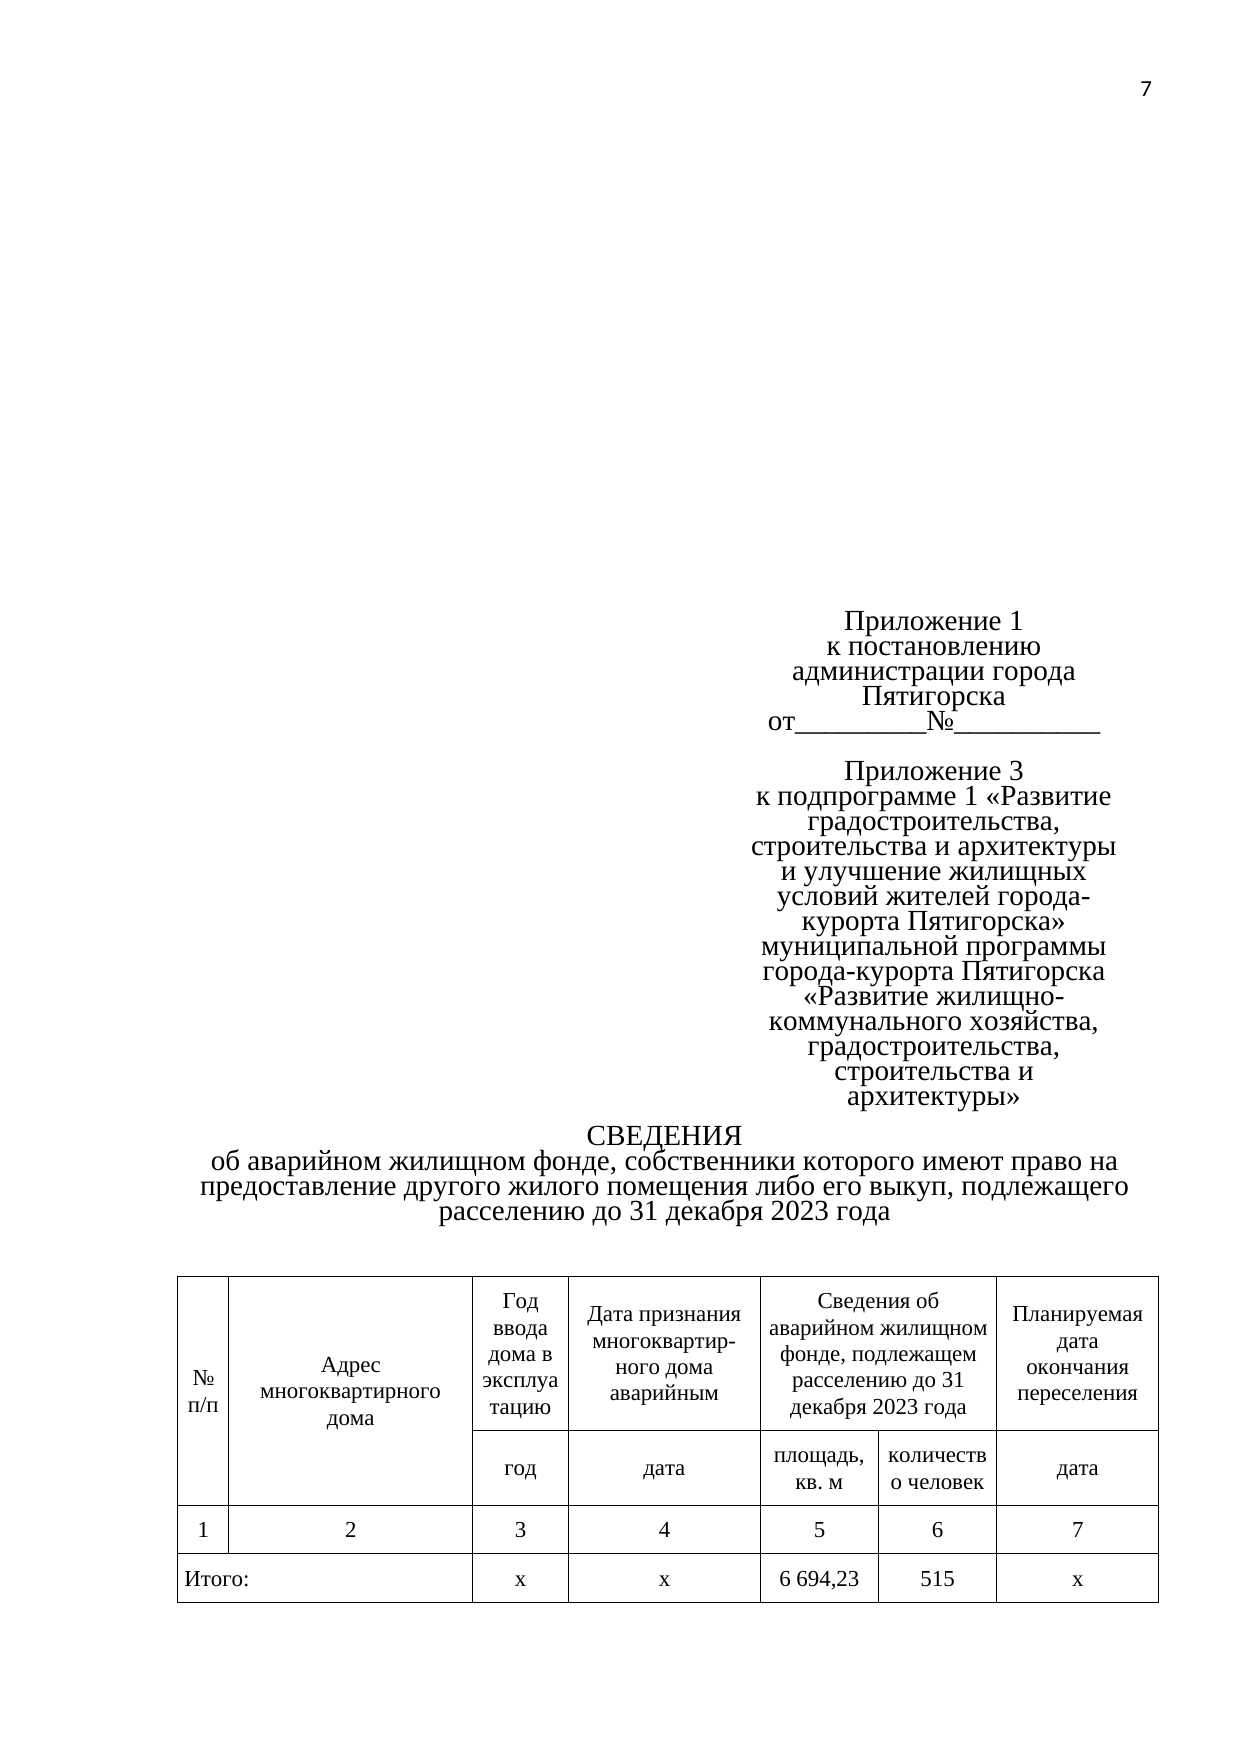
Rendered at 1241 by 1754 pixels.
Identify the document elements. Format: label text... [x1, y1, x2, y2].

table_cell 2 [229, 1506, 472, 1553]
text об аварийном жилищном фонде, собственники которого имеют право на предоставление другого жилого помещения либо его выкуп, подлежащего расселению до 31 декабря 2023 года [177, 1151, 1152, 1226]
table_header Дата признания многоквартир-ного дома аварийным [569, 1277, 760, 1430]
table_cell дата [997, 1431, 1158, 1505]
table_cell 6 694,23 [761, 1554, 878, 1602]
table_cell 4 [569, 1506, 760, 1553]
table_cell количество человек [879, 1431, 996, 1505]
table_cell Итого: [178, 1554, 472, 1602]
table_header Приложение 1 к постановлению администрации города Пятигорска от_________№__________ Приложение 3 к подпрограмме 1 «Развитие градостроительства, строительства и архитектуры и улучшение жилищных условий жителей города-курорта Пятигорска» муниципальной программы города-курорта Пятигорска «Развитие жилищно-коммунального хозяйства, градостроительства, строительства и архитектуры» [735, 611, 1133, 1111]
table_cell x [569, 1554, 760, 1602]
table_cell площадь, кв. м [761, 1431, 878, 1505]
table_cell x [997, 1554, 1158, 1602]
table_cell 515 [879, 1554, 996, 1602]
table_header Адрес многоквартирного дома [229, 1277, 472, 1505]
text СВЕДЕНИЯ [660, 1126, 1152, 1151]
table_header № п/п [178, 1277, 228, 1505]
table_header Год ввода дома в эксплуатацию [473, 1277, 568, 1430]
table_cell 5 [761, 1506, 878, 1553]
table_cell 1 [178, 1506, 228, 1553]
table_cell 3 [473, 1506, 568, 1553]
table_cell x [473, 1554, 568, 1602]
table_header Сведения об аварийном жилищном фонде, подлежащем расселению до 31 декабря 2023 года [761, 1277, 996, 1430]
table_cell год [473, 1431, 568, 1505]
text СВЕДЕНИЯ [177, 1126, 650, 1151]
table_cell 6 [879, 1506, 996, 1553]
table_cell 7 [997, 1506, 1158, 1553]
table_header Планируемая дата окончания переселения [997, 1277, 1158, 1430]
table_cell дата [569, 1431, 760, 1505]
